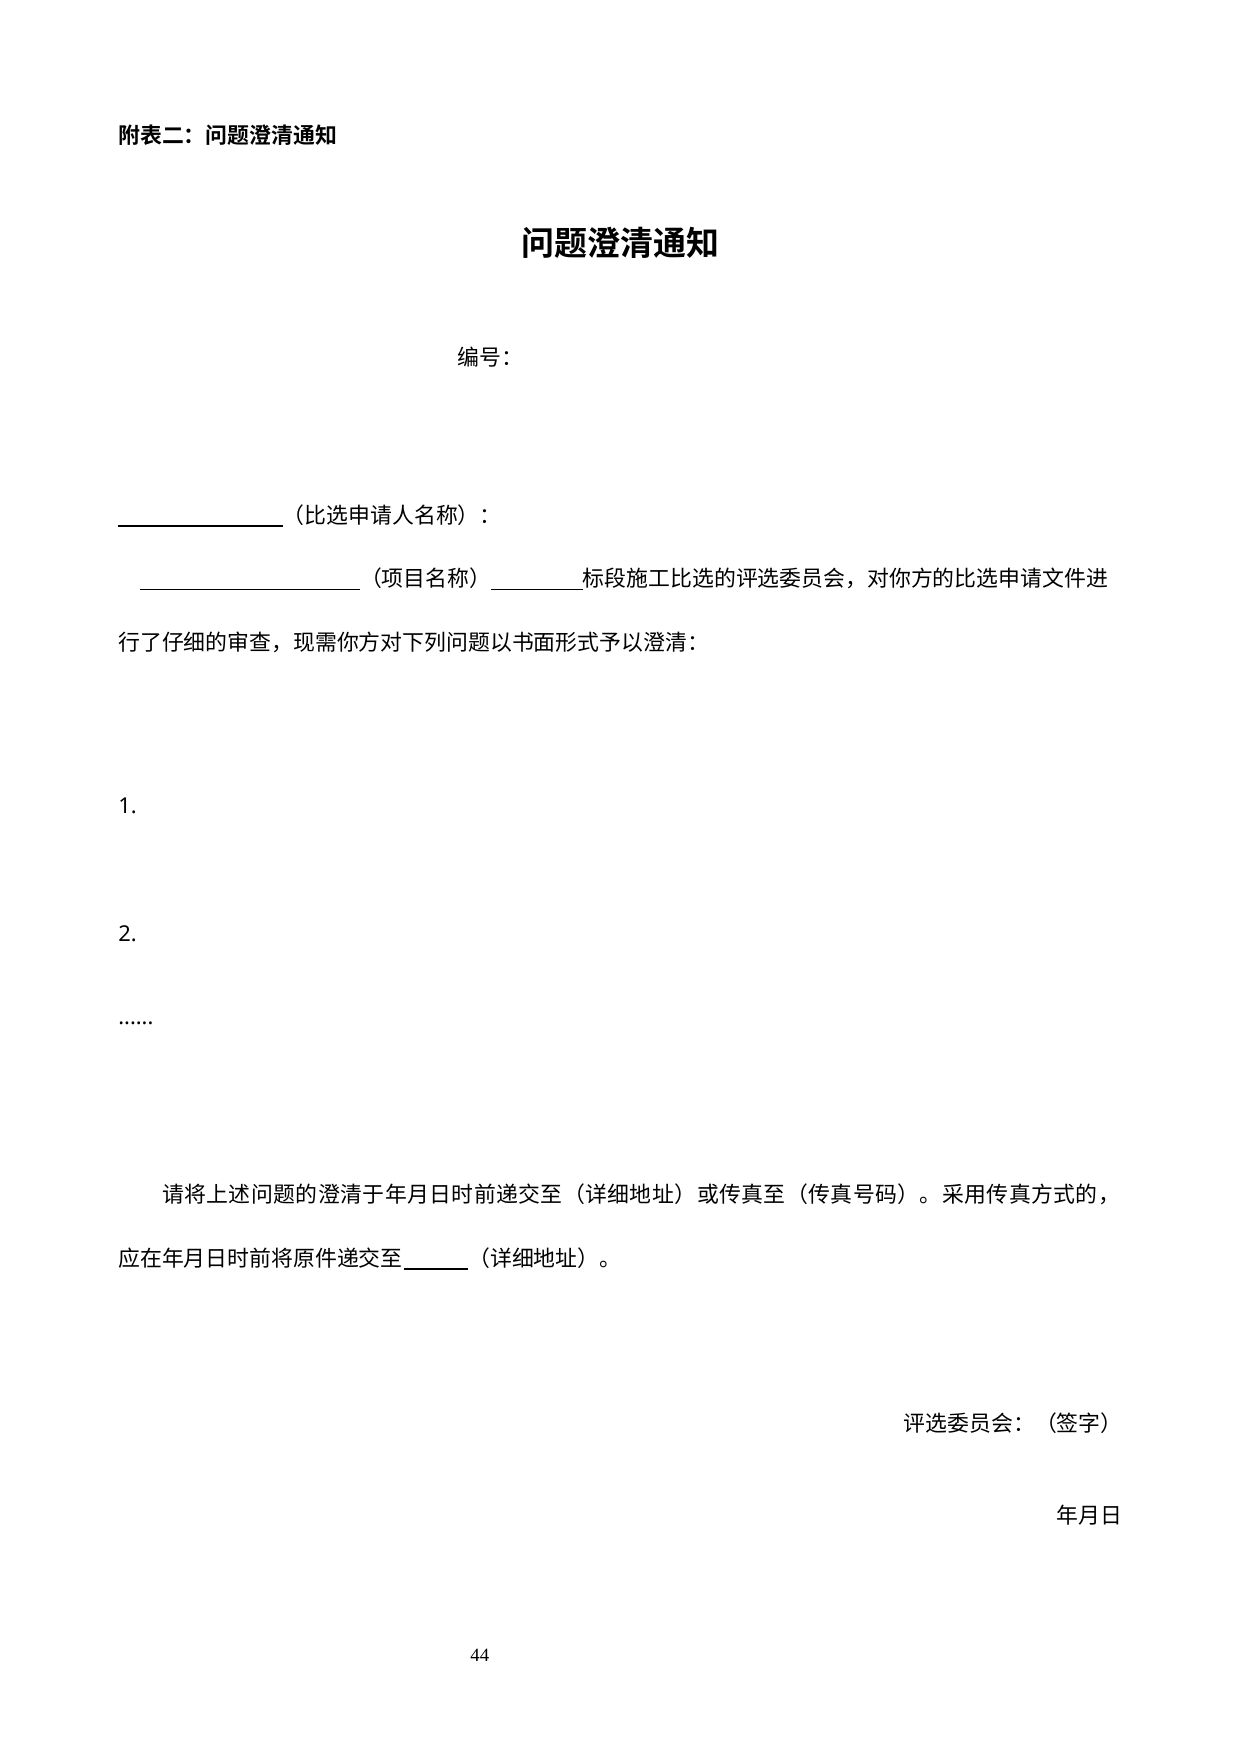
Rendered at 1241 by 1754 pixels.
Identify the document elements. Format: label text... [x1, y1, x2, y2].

text ...... [118, 1001, 1122, 1031]
text 问题澄清通知 [118, 217, 1122, 265]
text 评选委员会：（签字） [118, 1406, 1122, 1438]
text （比选申请人名称）： [118, 498, 1122, 530]
text （项目名称） 标段施工比选的评选委员会，对你方的比选申请文件进行了仔细的审查，现需你方对下列问题以书面形式予以澄清： [118, 561, 1122, 656]
text 1. [118, 790, 1122, 820]
text 编号： [118, 340, 1122, 372]
text 年月日 [118, 1498, 1122, 1530]
text 附表二：问题澄清通知 [118, 118, 1122, 150]
text 2. [118, 918, 1122, 948]
text 请将上述问题的澄清于年月日时前递交至（详细地址）或传真至（传真号码）。采用传真方式的，应在年月日时前将原件递交至 （详细地址）。 [118, 1177, 1122, 1272]
